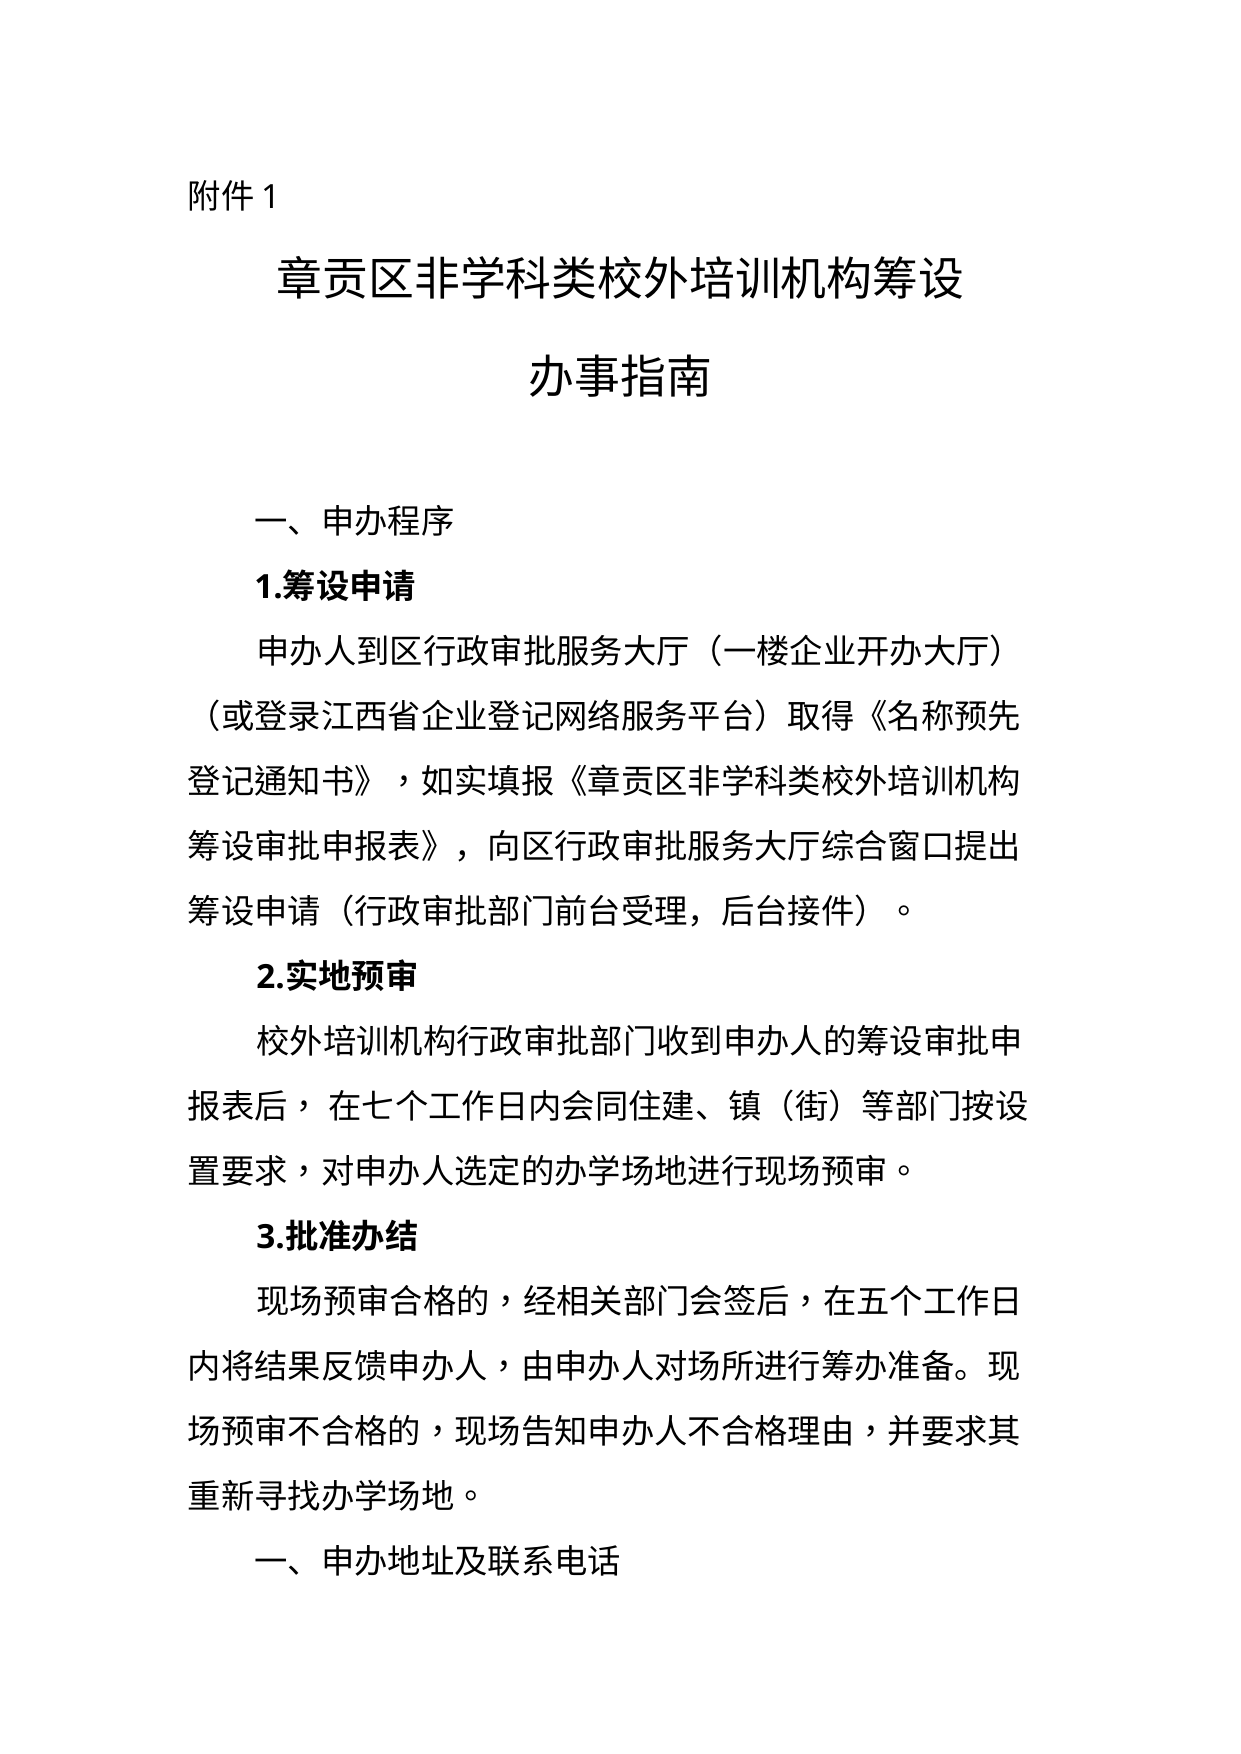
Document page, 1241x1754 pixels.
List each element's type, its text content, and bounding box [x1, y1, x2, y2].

text 1.筹设申请 [187, 552, 1053, 617]
text 申办人到区行政审批服务大厅（一楼企业开办大厅）（或登录江西省企业登记网络服务平台）取得《名称预先登记通知书》，如实填报《章贡区非学科类校外培训机构筹设审批申报表》，向区行政审批服务大厅综合窗口提出筹设申请（行政审批部门前台受理，后台接件）。 [187, 617, 1053, 942]
text 现场预审合格的，经相关部门会签后，在五个工作日内将结果反馈申办人，由申办人对场所进行筹办准备。现场预审不合格的，现场告知申办人不合格理由，并要求其重新寻找办学场地。 [187, 1267, 1053, 1527]
text 3.批准办结 [187, 1202, 1053, 1267]
list 申办地址及联系电话 [187, 1527, 1053, 1592]
text 附件1 [187, 162, 1053, 227]
text 章贡区非学科类校外培训机构筹设 [187, 227, 1053, 324]
text 2.实地预审 [187, 942, 1053, 1007]
text 一、申办程序 [254, 487, 1053, 552]
text 校外培训机构行政审批部门收到申办人的筹设审批申报表后， 在七个工作日内会同住建、镇（街）等部门按设置要求，对申办人选定的办学场地进行现场预审。 [187, 1007, 1053, 1202]
text 办事指南 [187, 324, 1053, 422]
